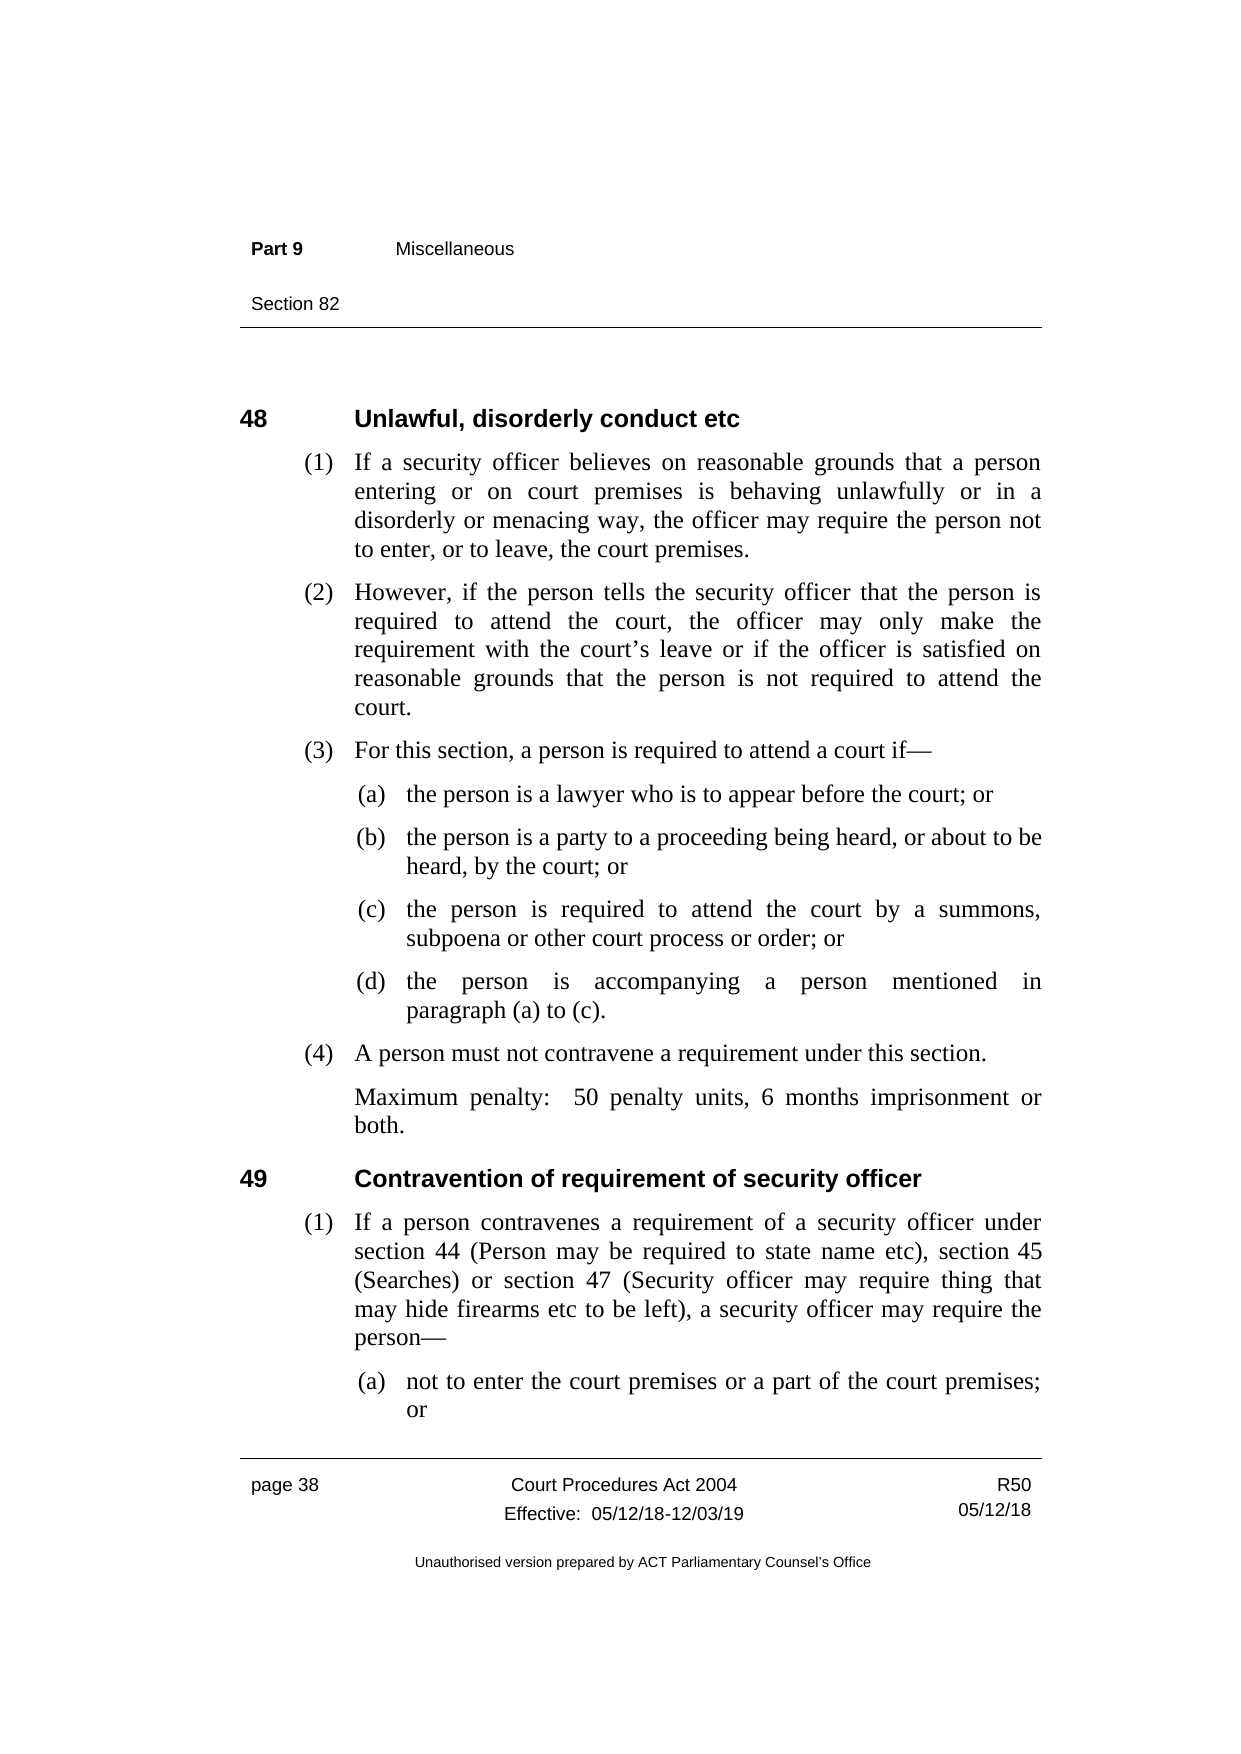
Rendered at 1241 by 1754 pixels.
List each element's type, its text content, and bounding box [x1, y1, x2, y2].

text (2) However, if the person tells the security officer that the person is required to attend the court, the officer may only make the requirement with the court’s leave or if the officer is satisfied on reasonable grounds that the person is not required to attend the court. [239, 577, 1042, 721]
text (1) If a person contravenes a requirement of a security officer under section 44 (Person may be required to state name etc), section 45 (Searches) or section 47 (Security officer may require thing that may hide firearms etc to be left), a security officer may require the person— [239, 1207, 1042, 1351]
text 48 Unlawful, disorderly conduct etc [239, 404, 1042, 433]
text Maximum penalty: 50 penalty units, 6 months imprisonment or both. [354, 1082, 1042, 1139]
text (4) A person must not contravene a requirement under this section. [239, 1038, 1042, 1067]
text (c) the person is required to attend the court by a summons, subpoena or other court process or order; or [239, 894, 1042, 952]
text (3) For this section, a person is required to attend a court if— [239, 735, 1042, 764]
text (1) If a security officer believes on reasonable grounds that a person entering or on court premises is behaving unlawfully or in a disorderly or menacing way, the officer may require the person not to enter, or to leave, the court premises. [239, 447, 1042, 562]
text (d) the person is accompanying a person mentioned in paragraph (a) to (c). [239, 966, 1042, 1024]
text (b) the person is a party to a proceeding being heard, or about to be heard, by the court; or [239, 822, 1042, 879]
text (a) the person is a lawyer who is to appear before the court; or [239, 779, 1042, 807]
text 49 Contravention of requirement of security officer [239, 1164, 1042, 1193]
text (a) not to enter the court premises or a part of the court premises; or [239, 1366, 1042, 1423]
